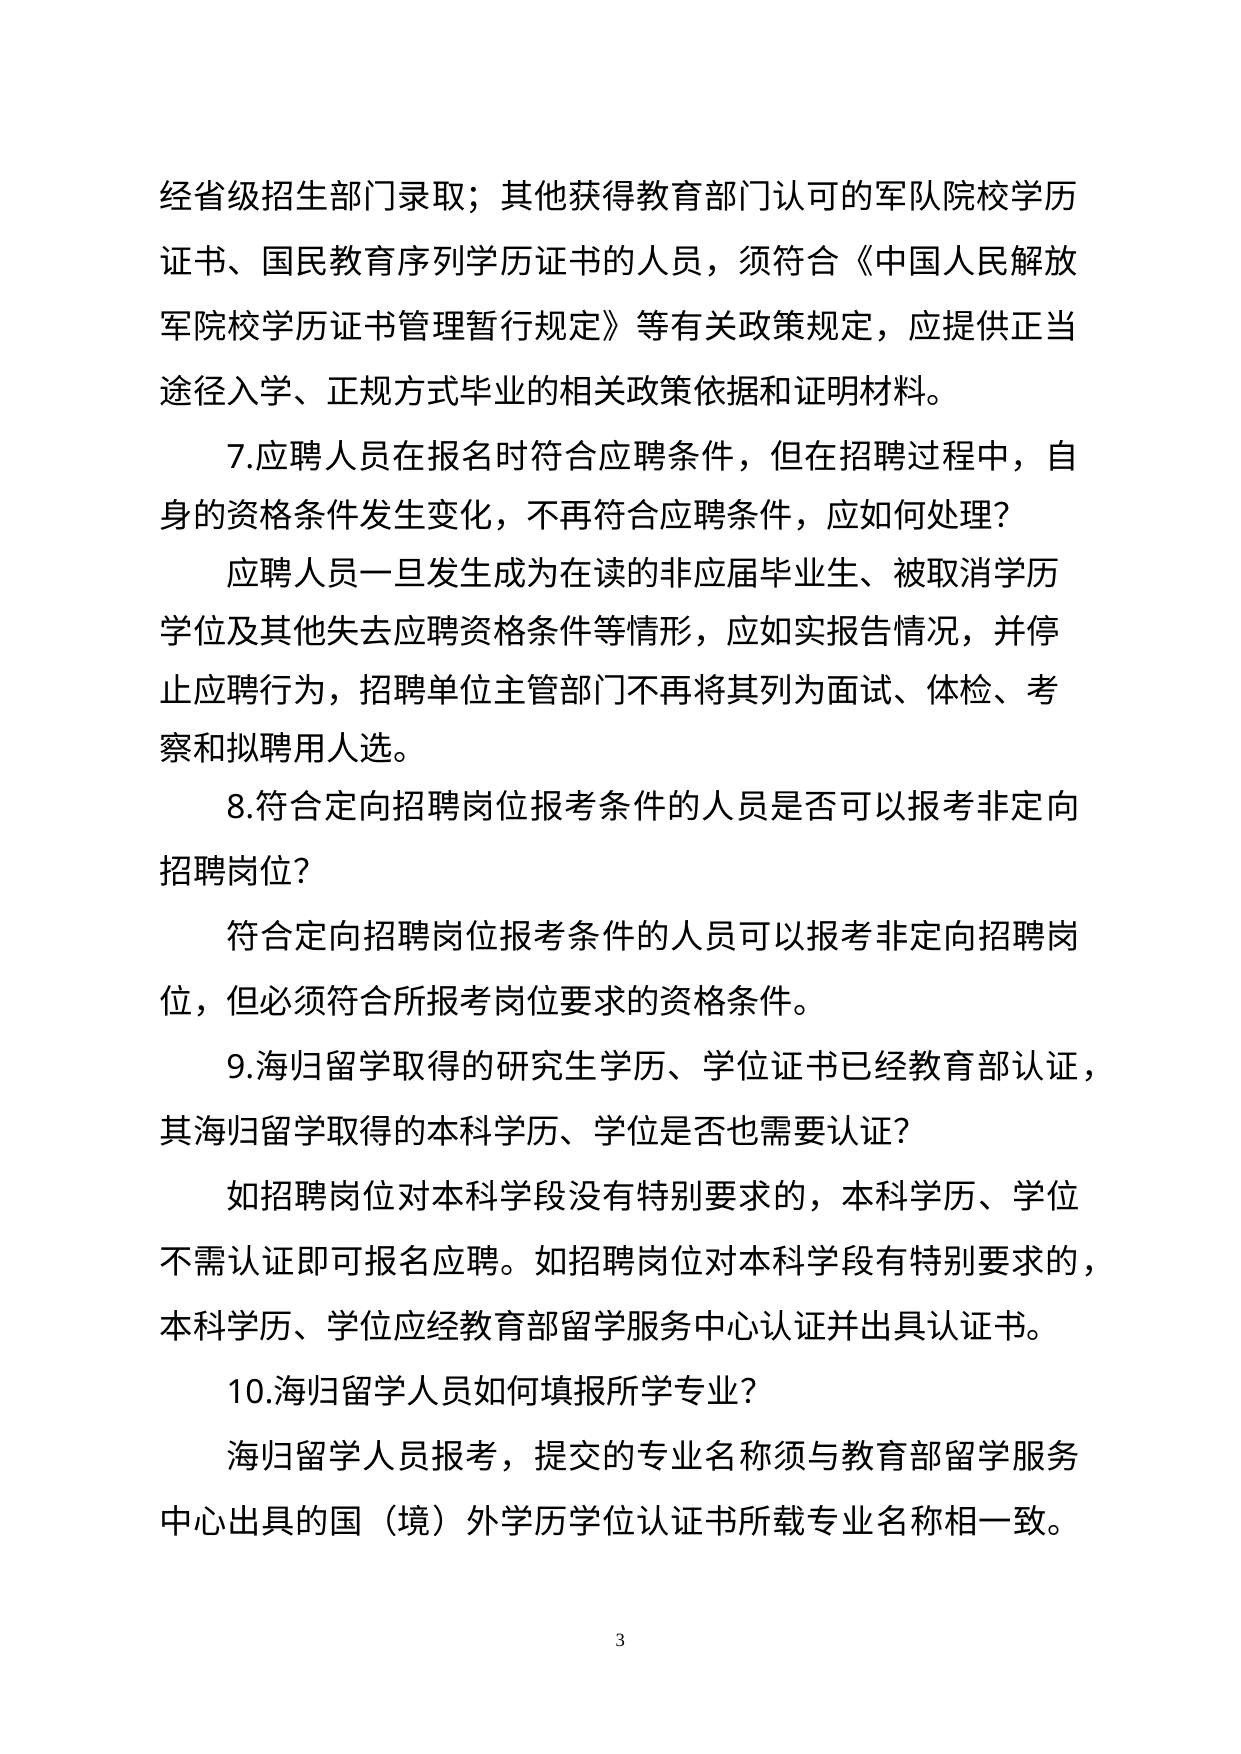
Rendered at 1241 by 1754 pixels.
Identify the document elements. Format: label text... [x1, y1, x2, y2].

text 符合定向招聘岗位报考条件的人员可以报考非定向招聘岗位，但必须符合所报考岗位要求的资格条件。 [159, 902, 1081, 1032]
text 应聘人员一旦发生成为在读的非应届毕业生、被取消学历学位及其他失去应聘资格条件等情形，应如实报告情况，并停止应聘行为，招聘单位主管部门不再将其列为面试、体检、考察和拟聘用人选。 [159, 539, 1081, 772]
text 如招聘岗位对本科学段没有特别要求的，本科学历、学位不需认证即可报名应聘。如招聘岗位对本科学段有特别要求的，本科学历、学位应经教育部留学服务中心认证并出具认证书。 [159, 1162, 1081, 1357]
text 9.海归留学取得的研究生学历、学位证书已经教育部认证，其海归留学取得的本科学历、学位是否也需要认证？ [159, 1032, 1081, 1162]
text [159, 1422, 1081, 1552]
text 8.符合定向招聘岗位报考条件的人员是否可以报考非定向招聘岗位？ [159, 772, 1081, 902]
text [159, 162, 1081, 422]
text 10.海归留学人员如何填报所学专业？ [159, 1357, 1081, 1422]
text 7.应聘人员在报名时符合应聘条件，但在招聘过程中，自身的资格条件发生变化，不再符合应聘条件，应如何处理？ [159, 422, 1081, 539]
